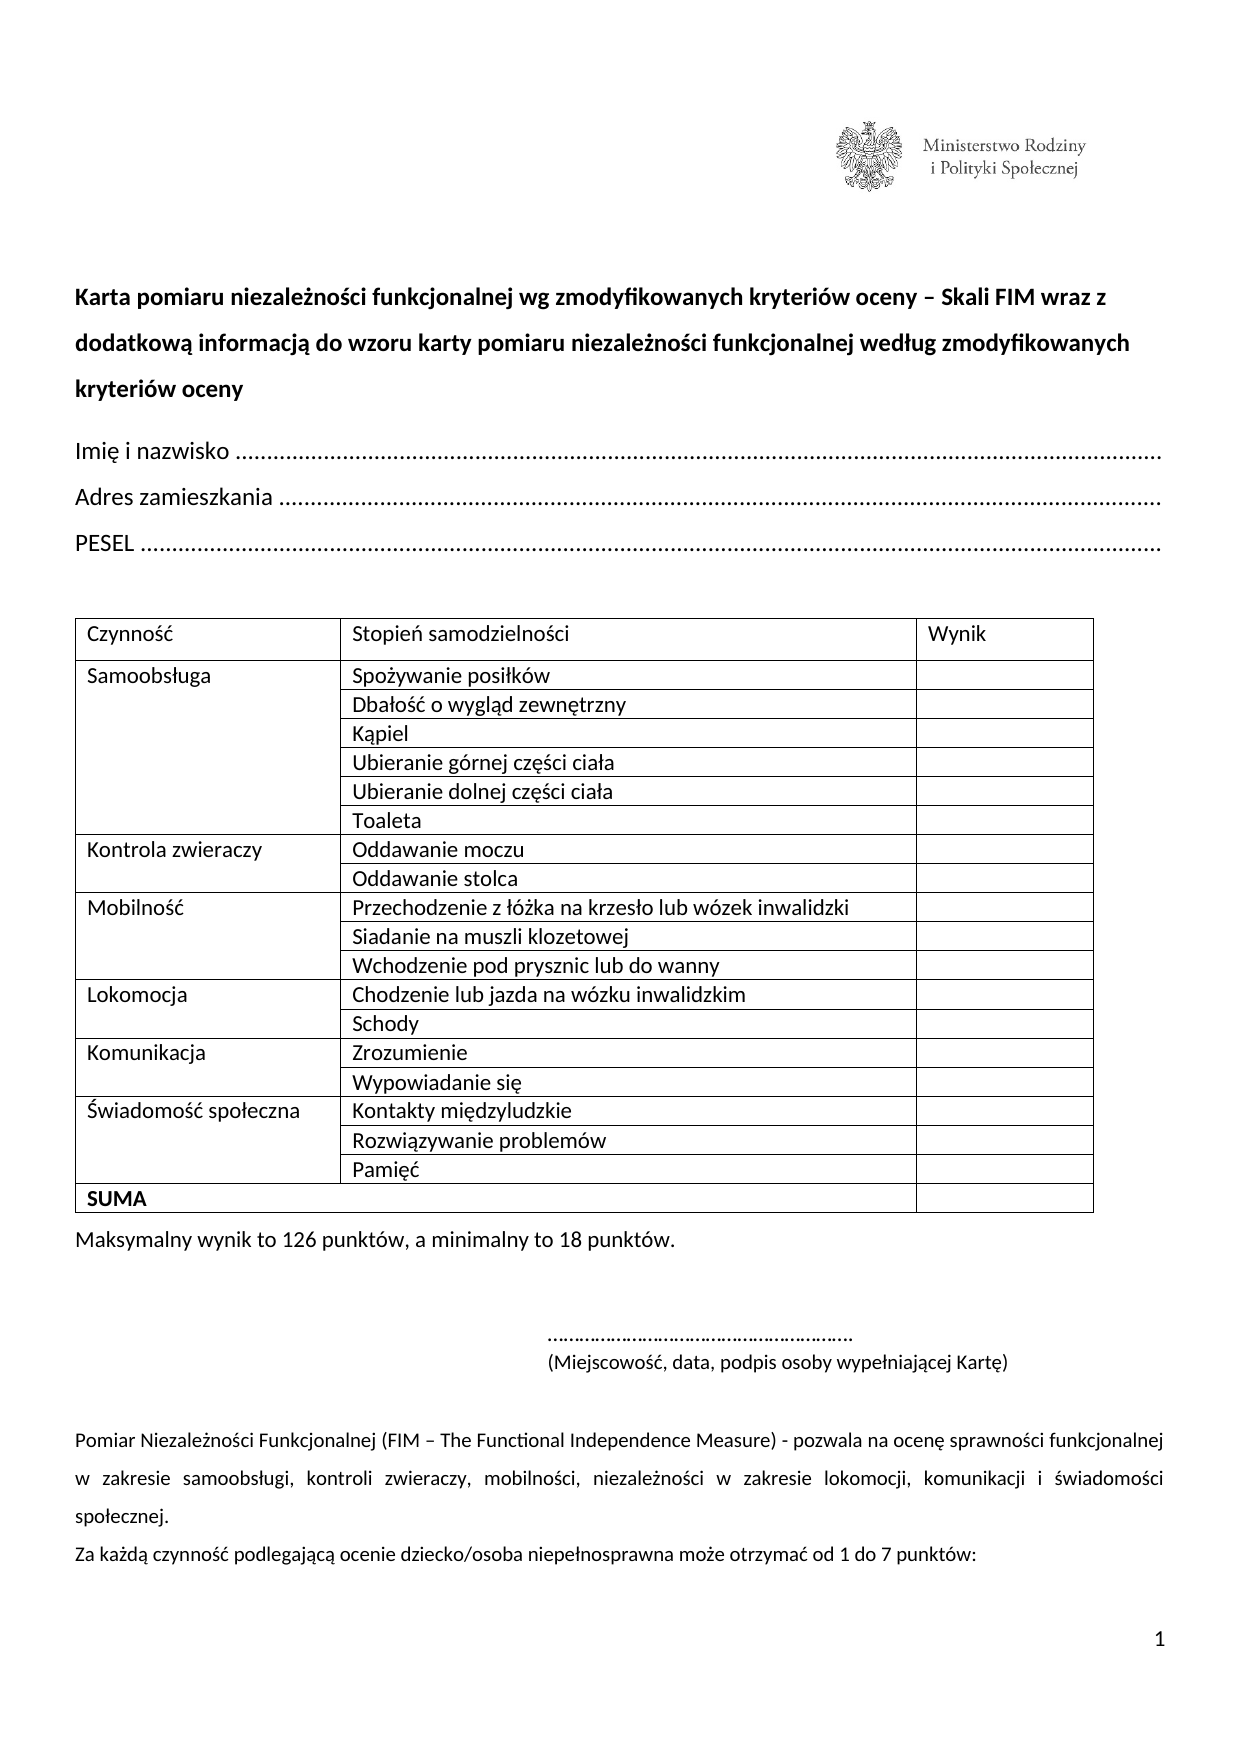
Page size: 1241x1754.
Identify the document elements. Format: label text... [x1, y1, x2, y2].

table_cell [917, 980, 1093, 1008]
table_cell Ubieranie dolnej części ciała [341, 777, 916, 805]
table_cell Kontrola zwieraczy [76, 835, 340, 892]
table_cell Lokomocja [76, 980, 340, 1037]
table_cell Samoobsługa [76, 661, 340, 834]
table_cell Oddawanie stolca [341, 864, 916, 892]
text …………………………………………………. [547, 1319, 1165, 1347]
table_cell [917, 864, 1093, 892]
table_cell [917, 719, 1093, 747]
table_cell Zrozumienie [341, 1039, 916, 1067]
table_cell Mobilność [76, 893, 340, 979]
table_cell Siadanie na muszli klozetowej [341, 922, 916, 950]
table_cell Rozwiązywanie problemów [341, 1126, 916, 1154]
text Adres zamieszkania ............................................................................................................................................ [75, 481, 1165, 512]
table_cell Kąpiel [341, 719, 916, 747]
table_cell [917, 1068, 1093, 1096]
table_cell Świadomość społeczna [76, 1097, 340, 1183]
table_cell [917, 690, 1093, 718]
text (Miejscowość, data, podpis osoby wypełniającej Kartę) [547, 1349, 1165, 1375]
table_cell Oddawanie moczu [341, 835, 916, 863]
table_cell [917, 777, 1093, 805]
table_cell [917, 1126, 1093, 1154]
text Pomiar Niezależności Funkcjonalnej (FIM – The Functional Independence Measure) - pozwala na ocenę sprawności funkcjonalnej w zakresie samoobsługi, kontroli zwieraczy, mobilności, niezależności w zakresie lokomocji, komunikacji i świadomości społecznej. [75, 1427, 1165, 1529]
table_cell Toaleta [341, 806, 916, 834]
table_cell Dbałość o wygląd zewnętrzny [341, 690, 916, 718]
table_cell Chodzenie lub jazda na wózku inwalidzkim [341, 980, 916, 1008]
text Za każdą czynność podlegającą ocenie dziecko/osoba niepełnosprawna może otrzymać od 1 do 7 punktów: [75, 1542, 1165, 1567]
table_header Wynik [917, 619, 1093, 660]
table_cell [917, 1155, 1093, 1183]
table_cell Kontakty międzyludzkie [341, 1097, 916, 1125]
table_cell [917, 1010, 1093, 1037]
table_cell [917, 1184, 1093, 1212]
table_cell Spożywanie posiłków [341, 661, 916, 689]
table_cell [917, 1039, 1093, 1067]
table_cell [917, 922, 1093, 950]
table_cell Wypowiadanie się [341, 1068, 916, 1096]
table_cell Wchodzenie pod prysznic lub do wanny [341, 951, 916, 979]
table_cell [917, 1097, 1093, 1125]
table_cell [917, 835, 1093, 863]
picture [787, 67, 1145, 246]
table_cell [917, 893, 1093, 921]
text Imię i nazwisko ................................................................................................................................................... [75, 435, 1165, 466]
table_cell Pamięć [341, 1155, 916, 1183]
table_cell [917, 951, 1093, 979]
table_cell Komunikacja [76, 1039, 340, 1096]
table_cell [917, 748, 1093, 776]
table_cell Przechodzenie z łóżka na krzesło lub wózek inwalidzki [341, 893, 916, 921]
table_header Stopień samodzielności [341, 619, 916, 660]
text Maksymalny wynik to 126 punktów, a minimalny to 18 punktów. [75, 1225, 1165, 1253]
text Karta pomiaru niezależności funkcjonalnej wg zmodyfikowanych kryteriów oceny – Skali FIM wraz z dodatkową informacją do wzoru karty pomiaru niezależności funkcjonalnej według zmodyfikowanych kryteriów oceny [75, 281, 1165, 403]
table_cell SUMA [76, 1184, 916, 1212]
table_cell Ubieranie górnej części ciała [341, 748, 916, 776]
table_cell [917, 661, 1093, 689]
table_cell [917, 806, 1093, 834]
text PESEL .................................................................................................................................................................. [75, 527, 1165, 557]
table_header Czynność [76, 619, 340, 660]
table_cell Schody [341, 1010, 916, 1037]
